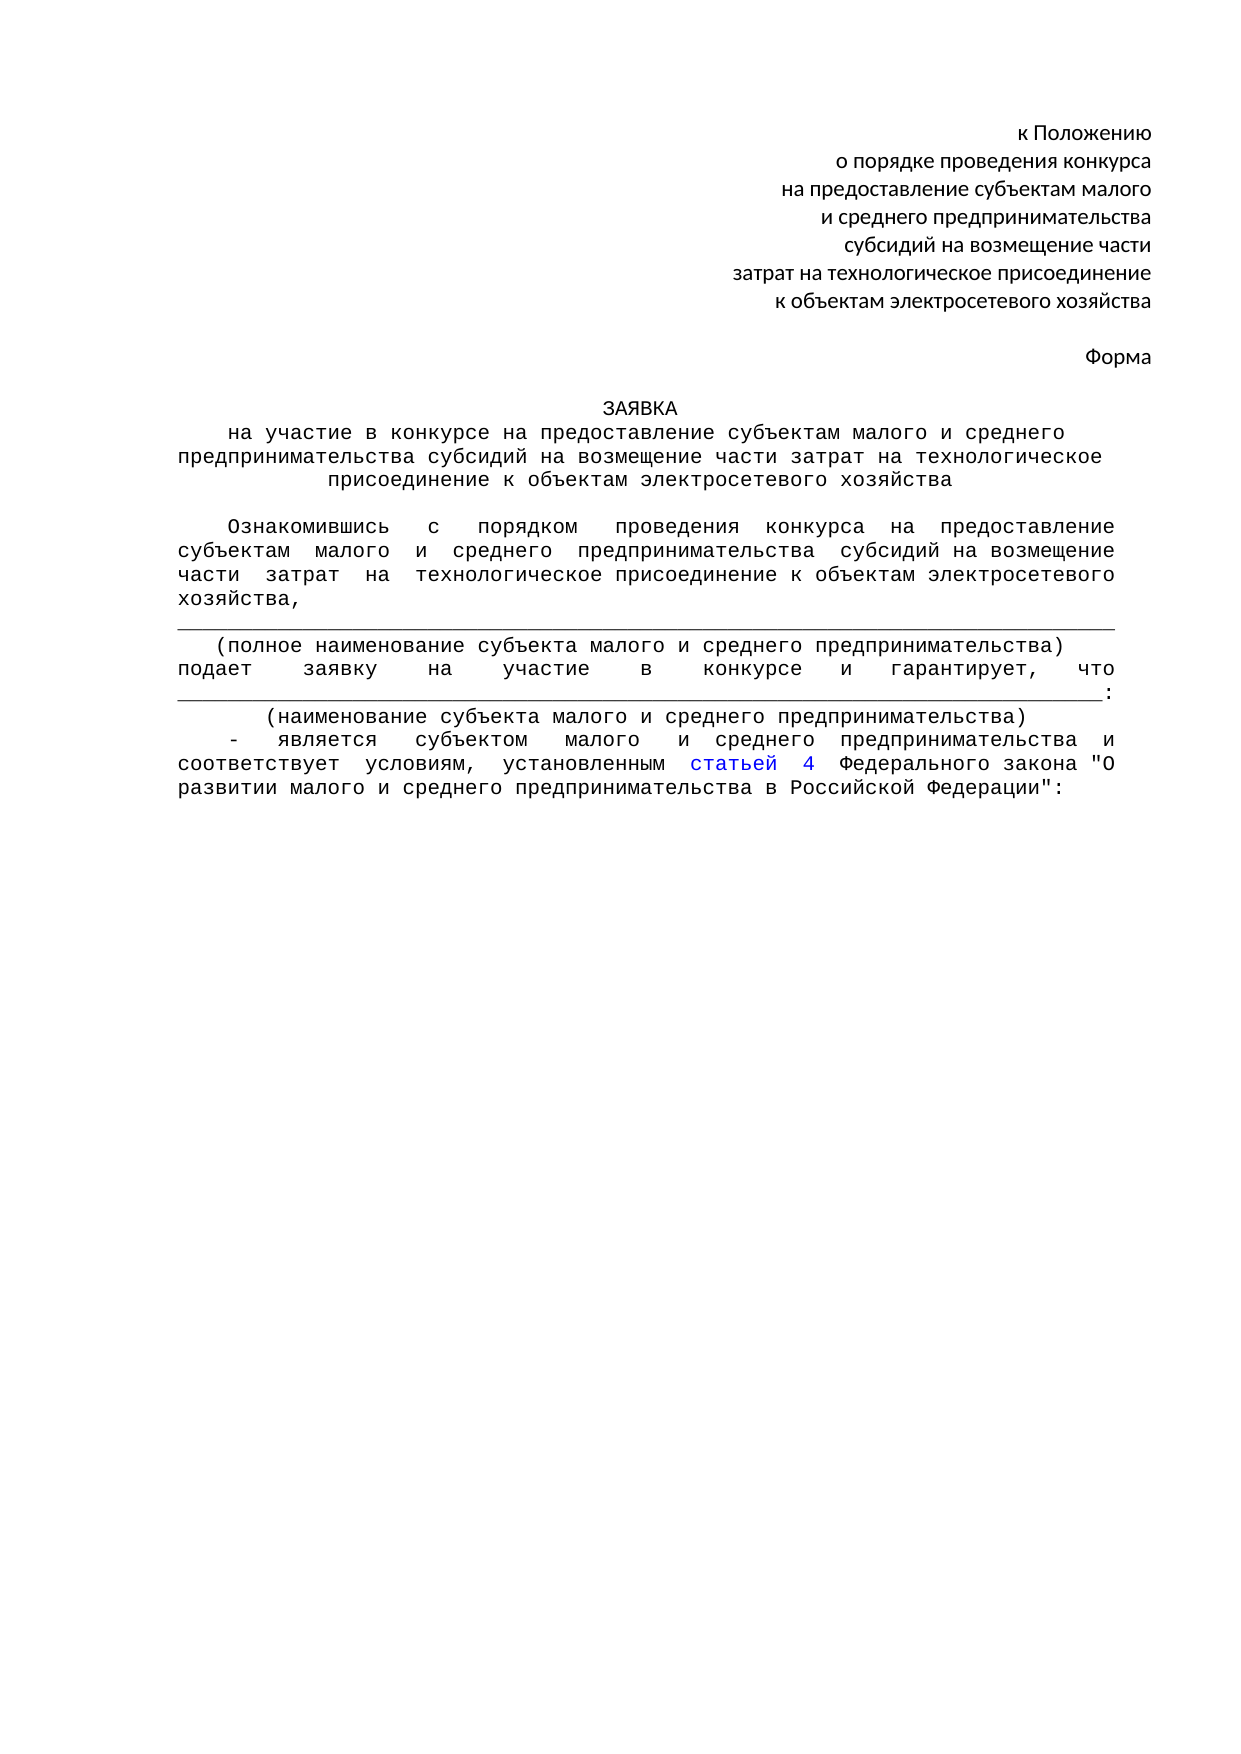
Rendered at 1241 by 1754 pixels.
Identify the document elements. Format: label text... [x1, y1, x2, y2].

text субъектам малого и среднего предпринимательства субсидий на возмещение [177, 540, 1152, 564]
text к Положению [177, 118, 1152, 146]
text предпринимательства субсидий на возмещение части затрат на технологическое [177, 446, 1152, 469]
text субсидий на возмещение части [177, 230, 1152, 258]
text Форма [177, 342, 1152, 370]
text присоединение к объектам электросетевого хозяйства [177, 469, 1152, 493]
text - является субъектом малого и среднего предпринимательства и [177, 729, 1152, 753]
text хозяйства, [177, 587, 1152, 611]
text развитии малого и среднего предпринимательства в Российской Федерации": [177, 777, 1152, 800]
text __________________________________________________________________________: [177, 682, 1152, 706]
text на участие в конкурсе на предоставление субъектам малого и среднего [177, 422, 1152, 446]
text затрат на технологическое присоединение [177, 258, 1152, 286]
text Ознакомившись с порядком проведения конкурса на предоставление [177, 517, 1152, 540]
text и среднего предпринимательства [177, 202, 1152, 230]
text подает заявку на участие в конкурсе и гарантирует, что [177, 658, 1152, 682]
text ___________________________________________________________________________ [177, 611, 1152, 635]
text на предоставление субъектам малого [177, 174, 1152, 202]
text части затрат на технологическое присоединение к объектам электросетевого [177, 564, 1152, 587]
text (наименование субъекта малого и среднего предпринимательства) [177, 706, 1152, 729]
text (полное наименование субъекта малого и среднего предпринимательства) [177, 635, 1152, 658]
text к объектам электросетевого хозяйства [177, 286, 1152, 314]
text соответствует условиям, установленным статьей 4 Федерального закона "О [177, 753, 1152, 777]
text о порядке проведения конкурса [177, 146, 1152, 174]
text ЗАЯВКА [177, 398, 1152, 422]
